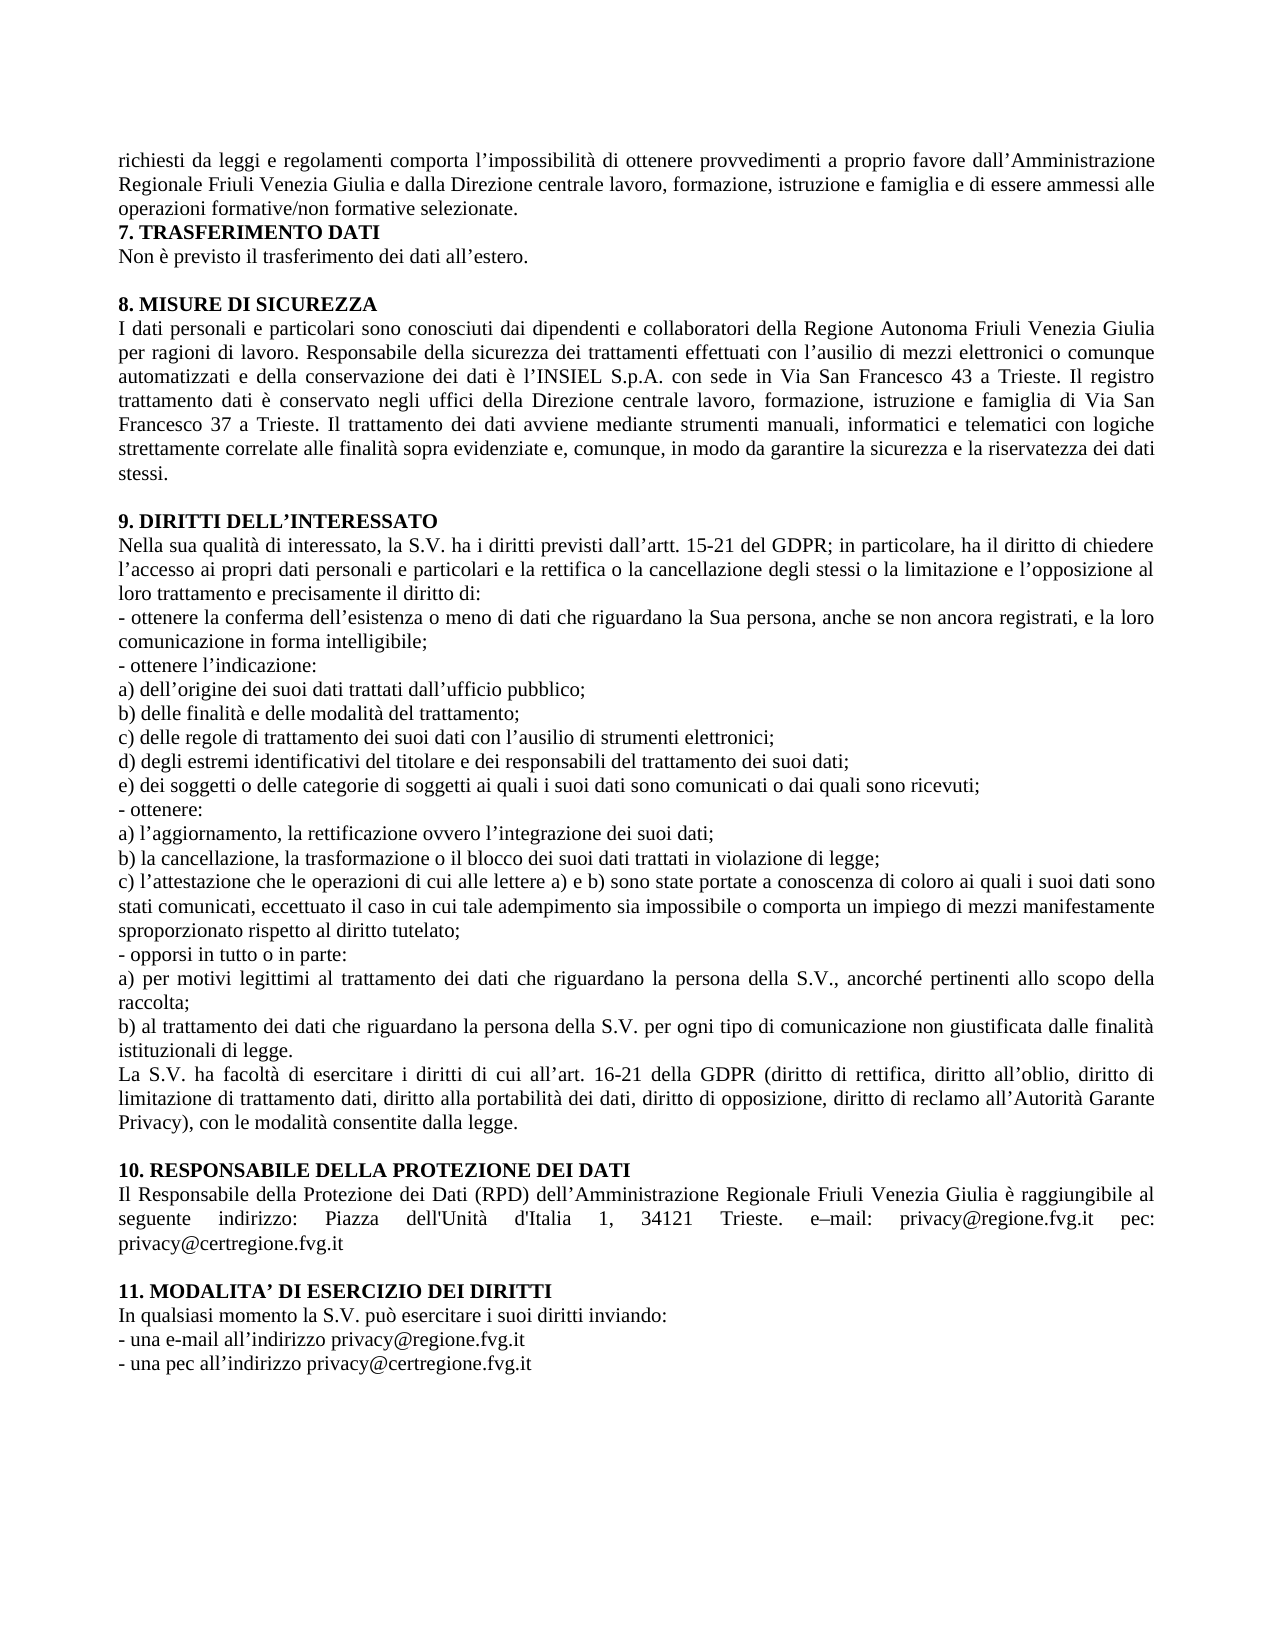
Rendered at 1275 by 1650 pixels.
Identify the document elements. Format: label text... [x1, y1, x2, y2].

text 8. MISURE DI SICUREZZA [118, 292, 1157, 316]
text b) la cancellazione, la trasformazione o il blocco dei suoi dati trattati in violazione di legge; [118, 845, 1157, 869]
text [118, 148, 1157, 220]
text 11. MODALITA’ DI ESERCIZIO DEI DIRITTI [118, 1278, 1157, 1303]
text c) l’attestazione che le operazioni di cui alle lettere a) e b) sono state portate a conoscenza di coloro ai quali i suoi dati sono stati comunicati, eccettuato il caso in cui tale adempimento sia impossibile o comporta un impiego di mezzi manifestamente sproporzionato rispetto al diritto tutelato; [118, 869, 1157, 942]
text a) per motivi legittimi al trattamento dei dati che riguardano la persona della S.V., ancorché pertinenti allo scopo della raccolta; [118, 966, 1157, 1014]
text - una e-mail all’indirizzo privacy@regione.fvg.it [118, 1327, 1157, 1351]
text I dati personali e particolari sono conosciuti dai dipendenti e collaboratori della Regione Autonoma Friuli Venezia Giulia per ragioni di lavoro. Responsabile della sicurezza dei trattamenti effettuati con l’ausilio di mezzi elettronici o comunque automatizzati e della conservazione dei dati è l’INSIEL S.p.A. con sede in Via San Francesco 43 a Trieste. Il registro trattamento dati è conservato negli uffici della Direzione centrale lavoro, formazione, istruzione e famiglia di Via San Francesco 37 a Trieste. Il trattamento dei dati avviene mediante strumenti manuali, informatici e telematici con logiche strettamente correlate alle finalità sopra evidenziate e, comunque, in modo da garantire la sicurezza e la riservatezza dei dati stessi. [118, 316, 1157, 484]
text - una pec all’indirizzo privacy@certregione.fvg.it [118, 1351, 1157, 1375]
text e) dei soggetti o delle categorie di soggetti ai quali i suoi dati sono comunicati o dai quali sono ricevuti; [118, 773, 1157, 797]
text In qualsiasi momento la S.V. può esercitare i suoi diritti inviando: [118, 1303, 1157, 1327]
text Non è previsto il trasferimento dei dati all’estero. [118, 244, 1157, 268]
text b) delle finalità e delle modalità del trattamento; [118, 701, 1157, 725]
text 7. TRASFERIMENTO DATI [118, 220, 1157, 244]
text d) degli estremi identificativi del titolare e dei responsabili del trattamento dei suoi dati; [118, 749, 1157, 773]
text La S.V. ha facoltà di esercitare i diritti di cui all’art. 16-21 della GDPR (diritto di rettifica, diritto all’oblio, diritto di limitazione di trattamento dati, diritto alla portabilità dei dati, diritto di opposizione, diritto di reclamo all’Autorità Garante Privacy), con le modalità consentite dalla legge. [118, 1062, 1157, 1134]
text - ottenere la conferma dell’esistenza o meno di dati che riguardano la Sua persona, anche se non ancora registrati, e la loro comunicazione in forma intelligibile; [118, 605, 1157, 653]
text - opporsi in tutto o in parte: [118, 942, 1157, 966]
text - ottenere: [118, 797, 1157, 821]
text a) dell’origine dei suoi dati trattati dall’ufficio pubblico; [118, 677, 1157, 701]
text Nella sua qualità di interessato, la S.V. ha i diritti previsti dall’artt. 15-21 del GDPR; in particolare, ha il diritto di chiedere l’accesso ai propri dati personali e particolari e la rettifica o la cancellazione degli stessi o la limitazione e l’opposizione al loro trattamento e precisamente il diritto di: [118, 533, 1157, 605]
text 9. DIRITTI DELL’INTERESSATO [118, 508, 1157, 533]
text 10. RESPONSABILE DELLA PROTEZIONE DEI DATI [118, 1158, 1157, 1182]
text Il Responsabile della Protezione dei Dati (RPD) dell’Amministrazione Regionale Friuli Venezia Giulia è raggiungibile al seguente indirizzo: Piazza dell'Unità d'Italia 1, 34121 Trieste. e–mail: privacy@regione.fvg.it pec: privacy@certregione.fvg.it [118, 1182, 1157, 1254]
text - ottenere l’indicazione: [118, 653, 1157, 677]
text c) delle regole di trattamento dei suoi dati con l’ausilio di strumenti elettronici; [118, 725, 1157, 749]
text a) l’aggiornamento, la rettificazione ovvero l’integrazione dei suoi dati; [118, 821, 1157, 845]
text b) al trattamento dei dati che riguardano la persona della S.V. per ogni tipo di comunicazione non giustificata dalle finalità istituzionali di legge. [118, 1014, 1157, 1062]
